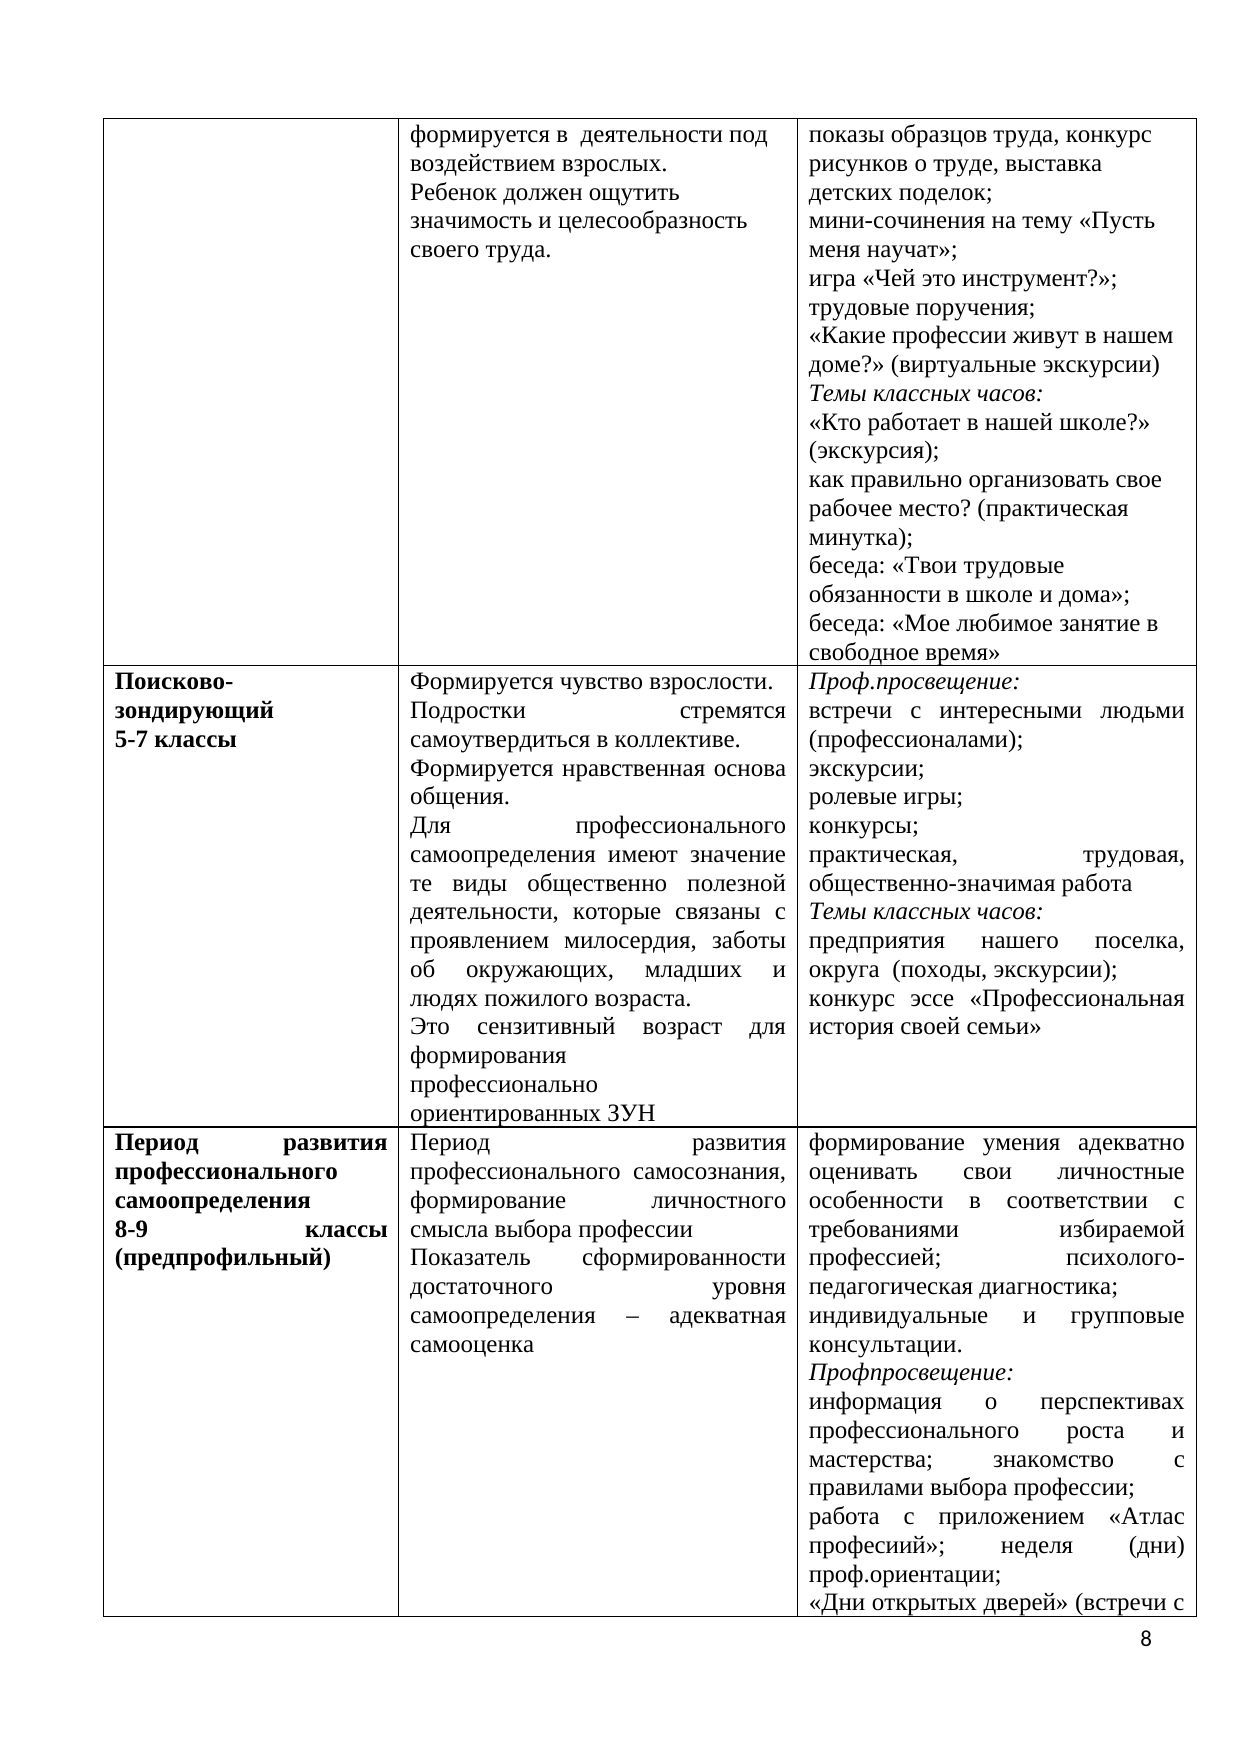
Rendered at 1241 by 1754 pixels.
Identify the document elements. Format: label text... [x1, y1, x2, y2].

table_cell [399, 1128, 797, 1616]
table_cell Поисково-зондирующий 5-7 классы [104, 666, 398, 1126]
table_cell Проф.просвещение: встречи с интересными людьми (профессионалами); экскурсии; ролевые игры; конкурсы; практическая, трудовая, общественно-значимая работа Темы классных часов: предприятия нашего поселка, округа (походы, экскурсии); конкурс эссе «Профессиональная история своей семьи» [798, 666, 1196, 1126]
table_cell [798, 119, 1196, 665]
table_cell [798, 1128, 1196, 1616]
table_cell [104, 119, 398, 665]
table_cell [104, 1128, 398, 1616]
table_cell Формируется чувство взрослости. Подростки стремятся самоутвердиться в коллективе. Формируется нравственная основа общения. Для профессионального самоопределения имеют значение те виды общественно полезной деятельности, которые связаны с проявлением милосердия, заботы об окружающих, младших и людях пожилого возраста. Это сензитивный возраст для формирования профессионально ориентированных ЗУН [399, 666, 797, 1126]
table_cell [399, 119, 797, 665]
